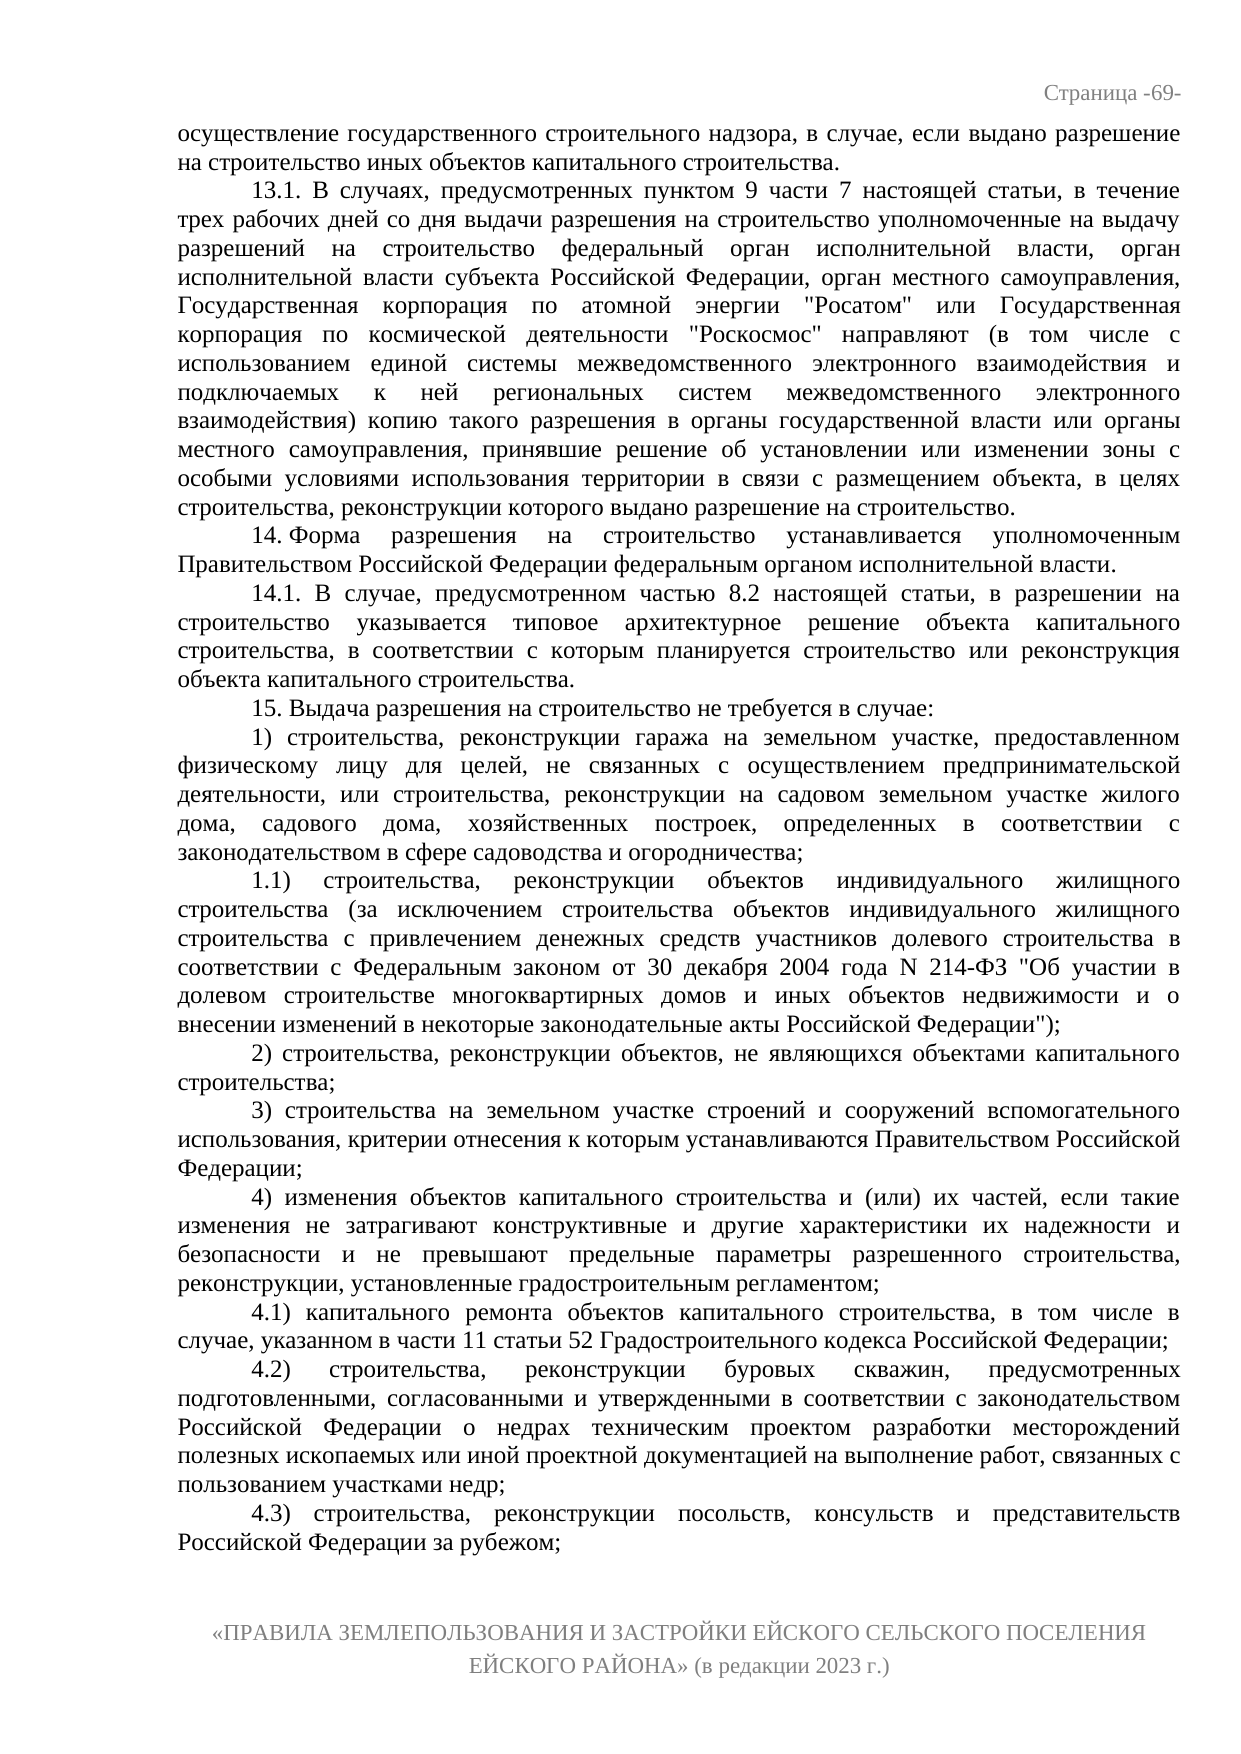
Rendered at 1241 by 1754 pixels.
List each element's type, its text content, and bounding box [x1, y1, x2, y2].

text 14. Форма разрешения на строительство устанавливается уполномоченным Правительством Российской Федерации федеральным органом исполнительной власти. [177, 521, 1181, 578]
text 2) строительства, реконструкции объектов, не являющихся объектами капитального строительства; [177, 1038, 1181, 1096]
text 1.1) строительства, реконструкции объектов индивидуального жилищного строительства (за исключением строительства объектов индивидуального жилищного строительства с привлечением денежных средств участников долевого строительства в соответствии с Федеральным законом от 30 декабря 2004 года N 214-ФЗ "Об участии в долевом строительстве многоквартирных домов и иных объектов недвижимости и о внесении изменений в некоторые законодательные акты Российской Федерации"); [177, 866, 1181, 1038]
text 4.2) строительства, реконструкции буровых скважин, предусмотренных подготовленными, согласованными и утвержденными в соответствии с законодательством Российской Федерации о недрах техническим проектом разработки месторождений полезных ископаемых или иной проектной документацией на выполнение работ, связанных с пользованием участками недр; [177, 1354, 1181, 1498]
text 4.1) капитального ремонта объектов капитального строительства, в том числе в случае, указанном в части 11 статьи 52 Градостроительного кодекса Российской Федерации; [177, 1297, 1181, 1354]
text 14.1. В случае, предусмотренном частью 8.2 настоящей статьи, в разрешении на строительство указывается типовое архитектурное решение объекта капитального строительства, в соответствии с которым планируется строительство или реконструкция объекта капитального строительства. [177, 578, 1181, 693]
text 15. Выдача разрешения на строительство не требуется в случае: [177, 693, 1181, 722]
text 3) строительства на земельном участке строений и сооружений вспомогательного использования, критерии отнесения к которым устанавливаются Правительством Российской Федерации; [177, 1096, 1181, 1182]
text 4.3) строительства, реконструкции посольств, консульств и представительств Российской Федерации за рубежом; [177, 1498, 1181, 1556]
text 1) строительства, реконструкции гаража на земельном участке, предоставленном физическому лицу для целей, не связанных с осуществлением предпринимательской деятельности, или строительства, реконструкции на садовом земельном участке жилого дома, садового дома, хозяйственных построек, определенных в соответствии с законодательством в сфере садоводства и огородничества; [177, 722, 1181, 866]
text 4) изменения объектов капитального строительства и (или) их частей, если такие изменения не затрагивают конструктивные и другие характеристики их надежности и безопасности и не превышают предельные параметры разрешенного строительства, реконструкции, установленные градостроительным регламентом; [177, 1182, 1181, 1297]
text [177, 118, 1181, 176]
text 13.1. В случаях, предусмотренных пунктом 9 части 7 настоящей статьи, в течение трех рабочих дней со дня выдачи разрешения на строительство уполномоченные на выдачу разрешений на строительство федеральный орган исполнительной власти, орган исполнительной власти субъекта Российской Федерации, орган местного самоуправления, Государственная корпорация по атомной энергии "Росатом" или Государственная корпорация по космической деятельности "Роскосмос" направляют (в том числе с использованием единой системы межведомственного электронного взаимодействия и подключаемых к ней региональных систем межведомственного электронного взаимодействия) копию такого разрешения в органы государственной власти или органы местного самоуправления, принявшие решение об установлении или изменении зоны с особыми условиями использования территории в связи с размещением объекта, в целях строительства, реконструкции которого выдано разрешение на строительство. [177, 176, 1181, 521]
